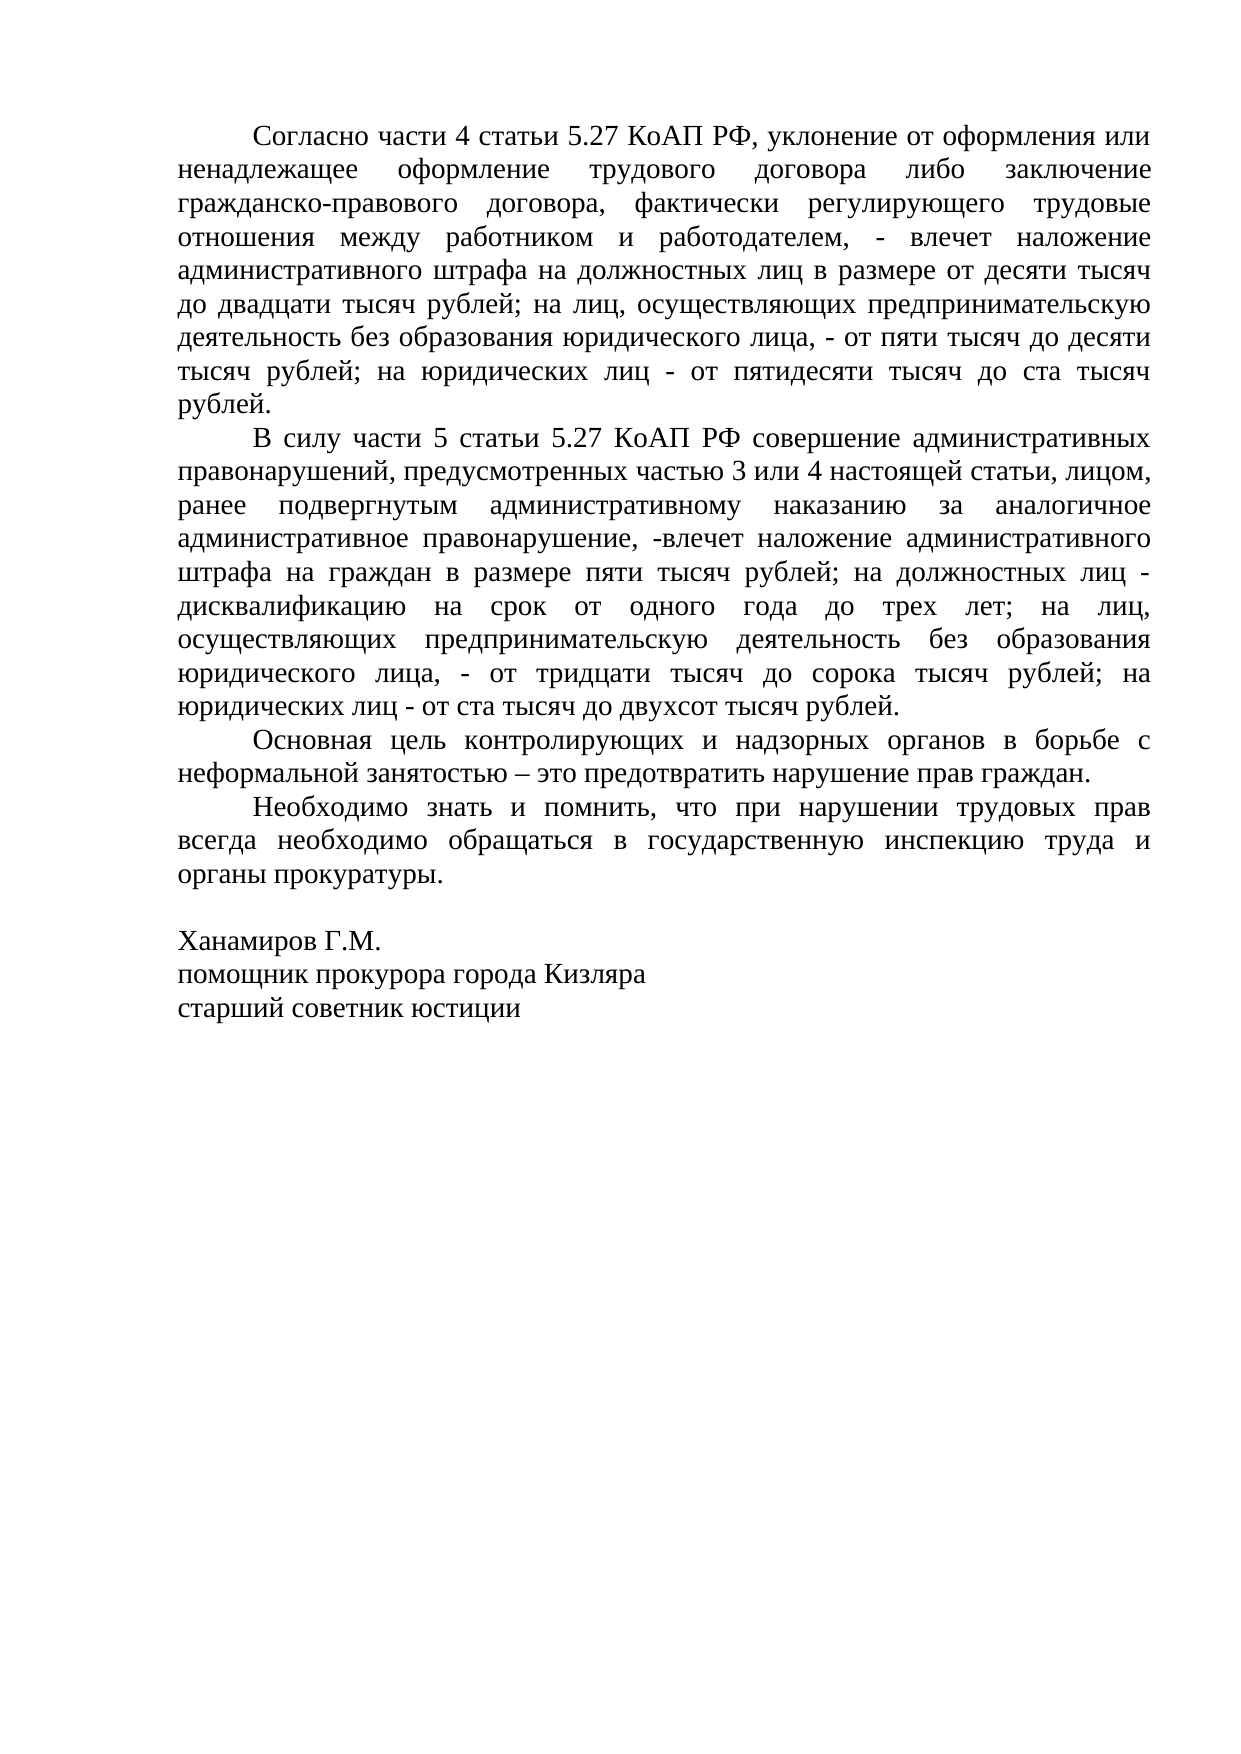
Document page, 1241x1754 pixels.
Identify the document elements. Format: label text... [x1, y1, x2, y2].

text Ханамиров Г.М. [177, 923, 1152, 957]
text Основная цель контролирующих и надзорных органов в борьбе с неформальной занятостью – это предотвратить нарушение прав граждан. [177, 722, 1152, 789]
text Согласно части 4 статьи 5.27 КоАП РФ, уклонение от оформления или ненадлежащее оформление трудового договора либо заключение гражданско-правового договора, фактически регулирующего трудовые отношения между работником и работодателем, - влечет наложение административного штрафа на должностных лиц в размере от десяти тысяч до двадцати тысяч рублей; на лиц, осуществляющих предпринимательскую деятельность без образования юридического лица, - от пяти тысяч до десяти тысяч рублей; на юридических лиц - от пятидесяти тысяч до ста тысяч рублей. [177, 118, 1152, 420]
text старший советник юстиции [177, 990, 1152, 1024]
text В силу части 5 статьи 5.27 КоАП РФ совершение административных правонарушений, предусмотренных частью 3 или 4 настоящей статьи, лицом, ранее подвергнутым административному наказанию за аналогичное административное правонарушение, -влечет наложение административного штрафа на граждан в размере пяти тысяч рублей; на должностных лиц - дисквалификацию на срок от одного года до трех лет; на лиц, осуществляющих предпринимательскую деятельность без образования юридического лица, - от тридцати тысяч до сорока тысяч рублей; на юридических лиц - от ста тысяч до двухсот тысяч рублей. [177, 420, 1152, 722]
text помощник прокурора города Кизляра [177, 957, 1152, 990]
text Необходимо знать и помнить, что при нарушении трудовых прав всегда необходимо обращаться в государственную инспекцию труда и органы прокуратуры. [177, 789, 1152, 889]
